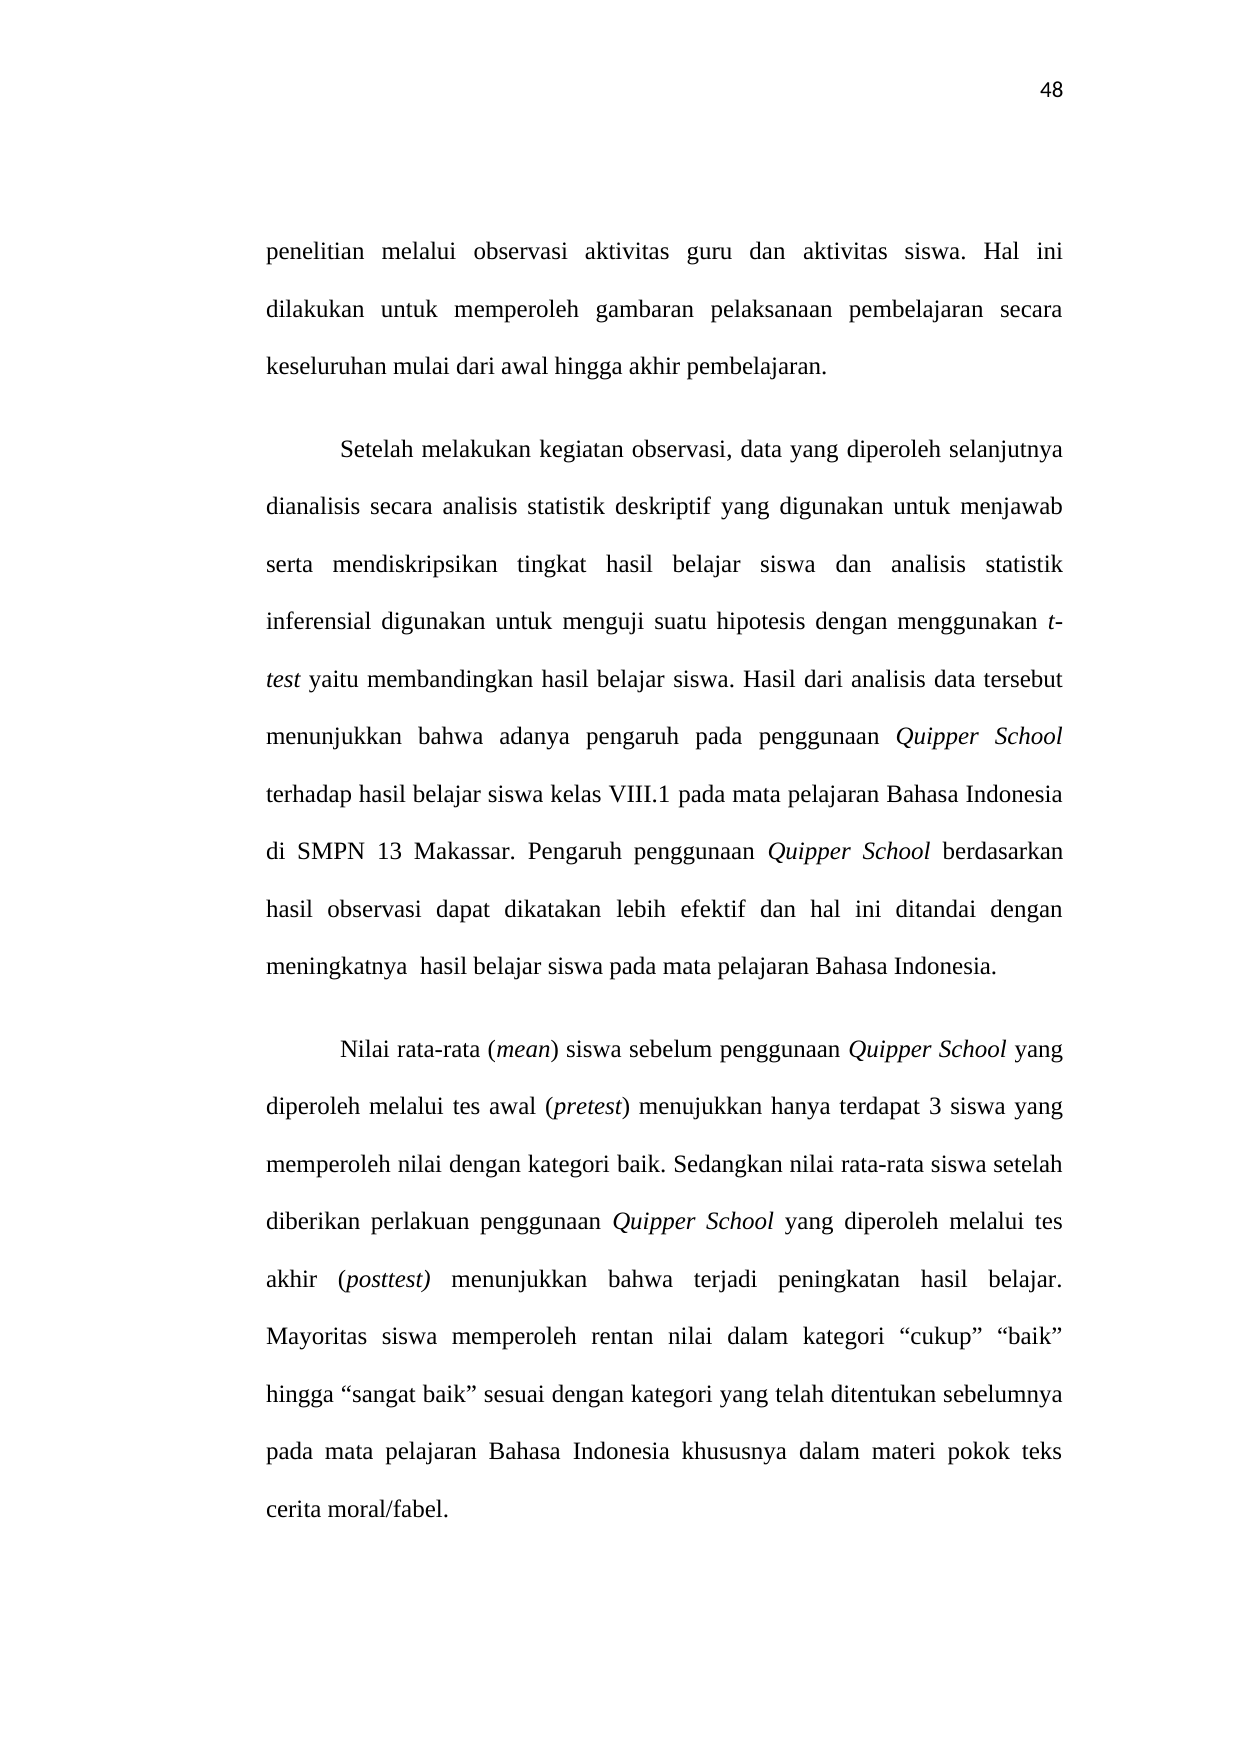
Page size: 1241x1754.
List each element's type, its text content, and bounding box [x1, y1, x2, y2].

text Nilai rata-rata (mean) siswa sebelum penggunaan Quipper School yang diperoleh melalui tes awal (pretest) menujukkan hanya terdapat 3 siswa yang memperoleh nilai dengan kategori baik. Sedangkan nilai rata-rata siswa setelah diberikan perlakuan penggunaan Quipper School yang diperoleh melalui tes akhir (posttest) menunjukkan bahwa terjadi peningkatan hasil belajar. Mayoritas siswa memperoleh rentan nilai dalam kategori “cukup” “baik” hingga “sangat baik” sesuai dengan kategori yang telah ditentukan sebelumnya pada mata pelajaran Bahasa Indonesia khususnya dalam materi pokok teks cerita moral/fabel. [266, 1034, 1063, 1522]
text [266, 236, 1063, 380]
text Setelah melakukan kegiatan observasi, data yang diperoleh selanjutnya dianalisis secara analisis statistik deskriptif yang digunakan untuk menjawab serta mendiskripsikan tingkat hasil belajar siswa dan analisis statistik inferensial digunakan untuk menguji suatu hipotesis dengan menggunakan t-test yaitu membandingkan hasil belajar siswa. Hasil dari analisis data tersebut menunjukkan bahwa adanya pengaruh pada penggunaan Quipper School terhadap hasil belajar siswa kelas VIII.1 pada mata pelajaran Bahasa Indonesia di SMPN 13 Makassar. Pengaruh penggunaan Quipper School berdasarkan hasil observasi dapat dikatakan lebih efektif dan hal ini ditandai dengan meningkatnya hasil belajar siswa pada mata pelajaran Bahasa Indonesia. [266, 434, 1063, 980]
